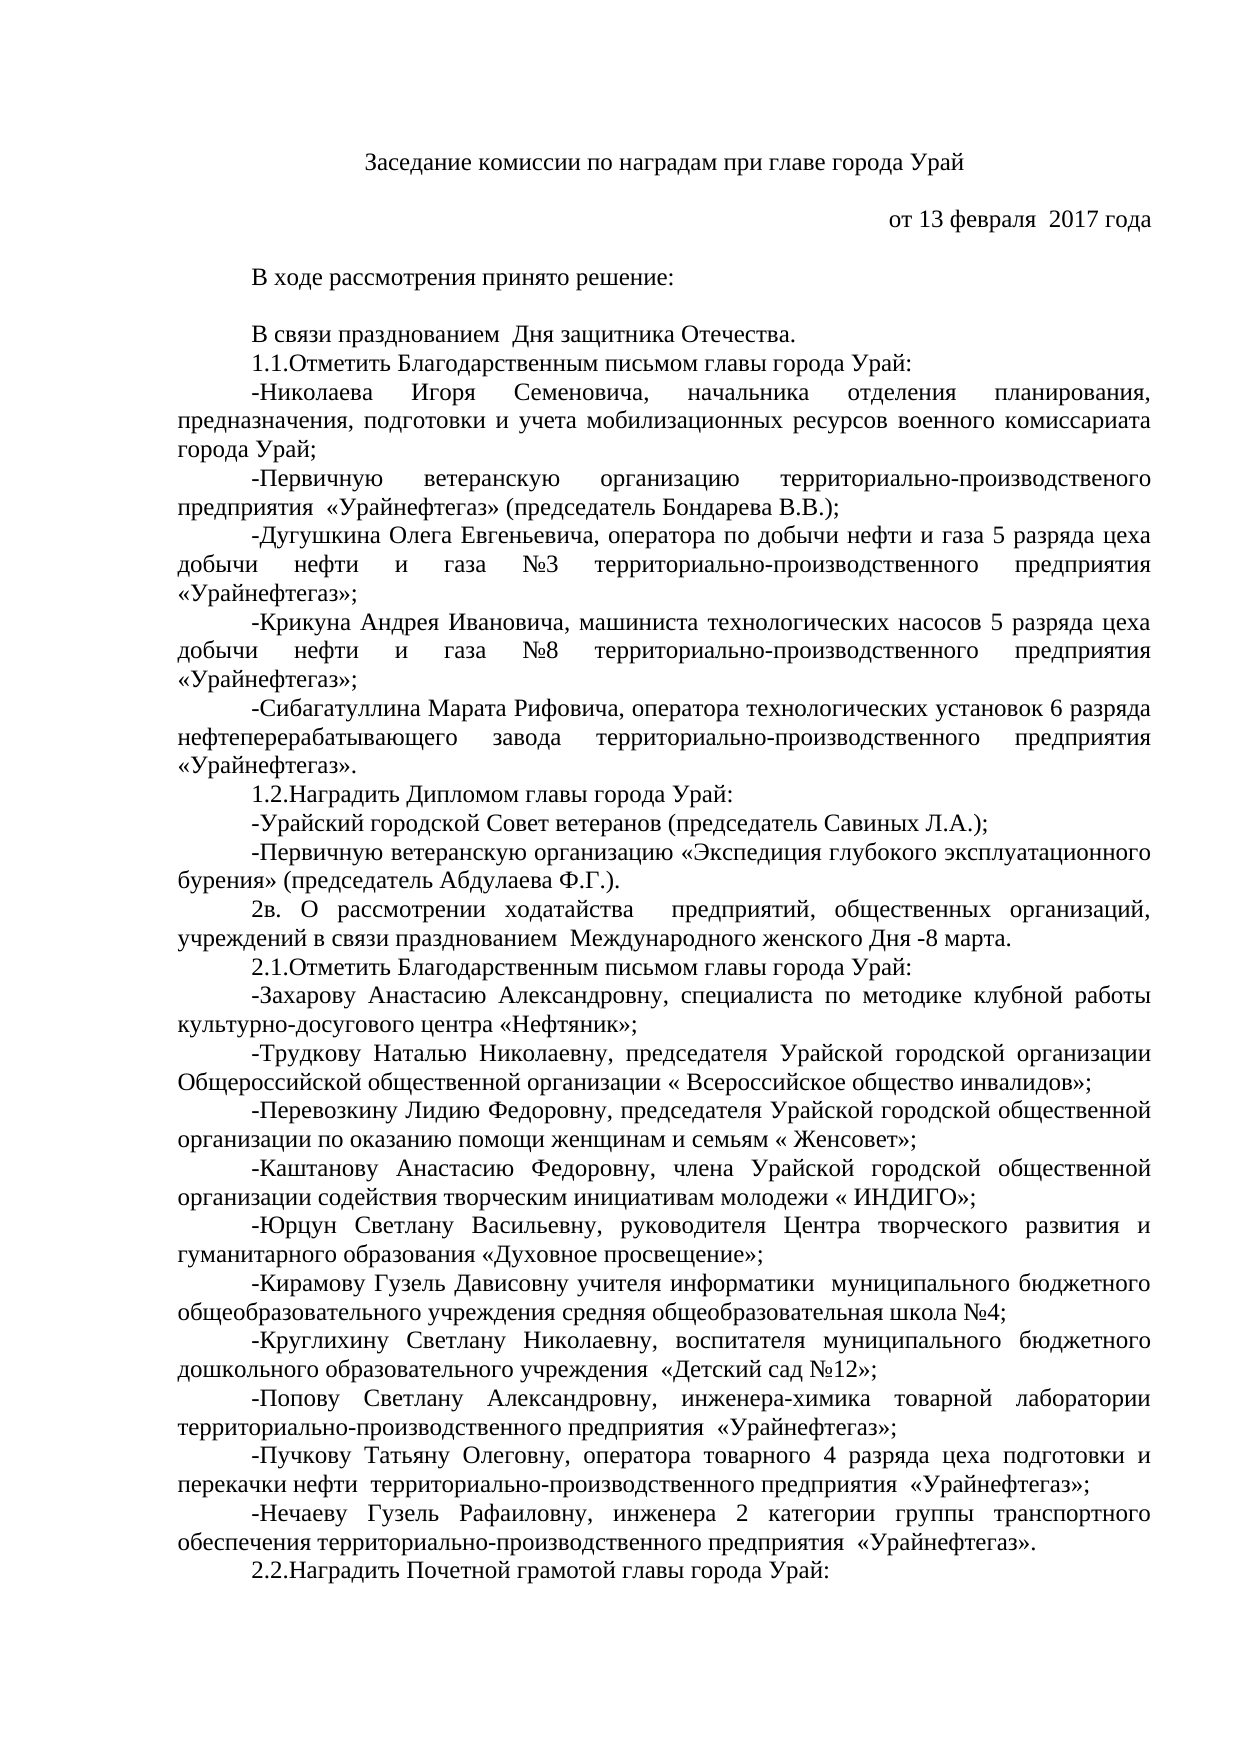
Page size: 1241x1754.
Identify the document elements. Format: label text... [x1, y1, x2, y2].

text -Крикуна Андрея Ивановича, машиниста технологических насосов 5 разряда цеха добычи нефти и газа №8 территориально-производственного предприятия «Урайнефтегаз»; [177, 607, 1152, 693]
text -Николаева Игоря Семеновича, начальника отделения планирования, предназначения, подготовки и учета мобилизационных ресурсов военного комиссариата города Урай; [177, 377, 1152, 463]
text -Урайский городской Совет ветеранов (председатель Савиных Л.А.); [177, 808, 1152, 837]
text В связи празднованием Дня защитника Отечества. [177, 319, 1152, 348]
text 1.1.Отметить Благодарственным письмом главы города Урай: [177, 348, 1152, 377]
text -Нечаеву Гузель Рафаиловну, инженера 2 категории группы транспортного обеспечения территориально-производственного предприятия «Урайнефтегаз». [177, 1498, 1152, 1556]
text -Первичную ветеранскую организацию территориально-производственого предприятия «Урайнефтегаз» (председатель Бондарева В.В.); [177, 463, 1152, 521]
text 1.2.Наградить Дипломом главы города Урай: [177, 779, 1152, 808]
text -Юрцун Светлану Васильевну, руководителя Центра творческого развития и гуманитарного образования «Духовное просвещение»; [177, 1211, 1152, 1268]
text В ходе рассмотрения принято решение: [177, 262, 1152, 291]
text -Дугушкина Олега Евгеньевича, оператора по добычи нефти и газа 5 разряда цеха добычи нефти и газа №3 территориально-производственного предприятия «Урайнефтегаз»; [177, 521, 1152, 607]
text -Попову Светлану Александровну, инженера-химика товарной лаборатории территориально-производственного предприятия «Урайнефтегаз»; [177, 1383, 1152, 1441]
text -Пучкову Татьяну Олеговну, оператора товарного 4 разряда цеха подготовки и перекачки нефти территориально-производственного предприятия «Урайнефтегаз»; [177, 1441, 1152, 1498]
text Заседание комиссии по наградам при главе города Урай [177, 147, 1152, 176]
text -Перевозкину Лидию Федоровну, председателя Урайской городской общественной организации по оказанию помощи женщинам и семьям « Женсовет»; [177, 1096, 1152, 1153]
text -Кирамову Гузель Дависовну учителя информатики муниципального бюджетного общеобразовательного учреждения средняя общеобразовательная школа №4; [177, 1268, 1152, 1326]
text -Захарову Анастасию Александровну, специалиста по методике клубной работы культурно-досугового центра «Нефтяник»; [177, 981, 1152, 1038]
text -Круглихину Светлану Николаевну, воспитателя муниципального бюджетного дошкольного образовательного учреждения «Детский сад №12»; [177, 1326, 1152, 1383]
text -Сибагатуллина Марата Рифовича, оператора технологических установок 6 разряда нефтеперерабатывающего завода территориально-производственного предприятия «Урайнефтегаз». [177, 693, 1152, 779]
text 2.2.Наградить Почетной грамотой главы города Урай: [177, 1556, 1152, 1584]
text от 13 февраля 2017 года [177, 204, 1152, 233]
text 2в. О рассмотрении ходатайства предприятий, общественных организаций, учреждений в связи празднованием Международного женского Дня -8 марта. [177, 894, 1152, 952]
text 2.1.Отметить Благодарственным письмом главы города Урай: [177, 952, 1152, 981]
text -Каштанову Анастасию Федоровну, члена Урайской городской общественной организации содействия творческим инициативам молодежи « ИНДИГО»; [177, 1153, 1152, 1211]
text -Первичную ветеранскую организацию «Экспедиция глубокого эксплуатационного бурения» (председатель Абдулаева Ф.Г.). [177, 837, 1152, 894]
text -Трудкову Наталью Николаевну, председателя Урайской городской организации Общероссийской общественной организации « Всероссийское общество инвалидов»; [177, 1038, 1152, 1096]
